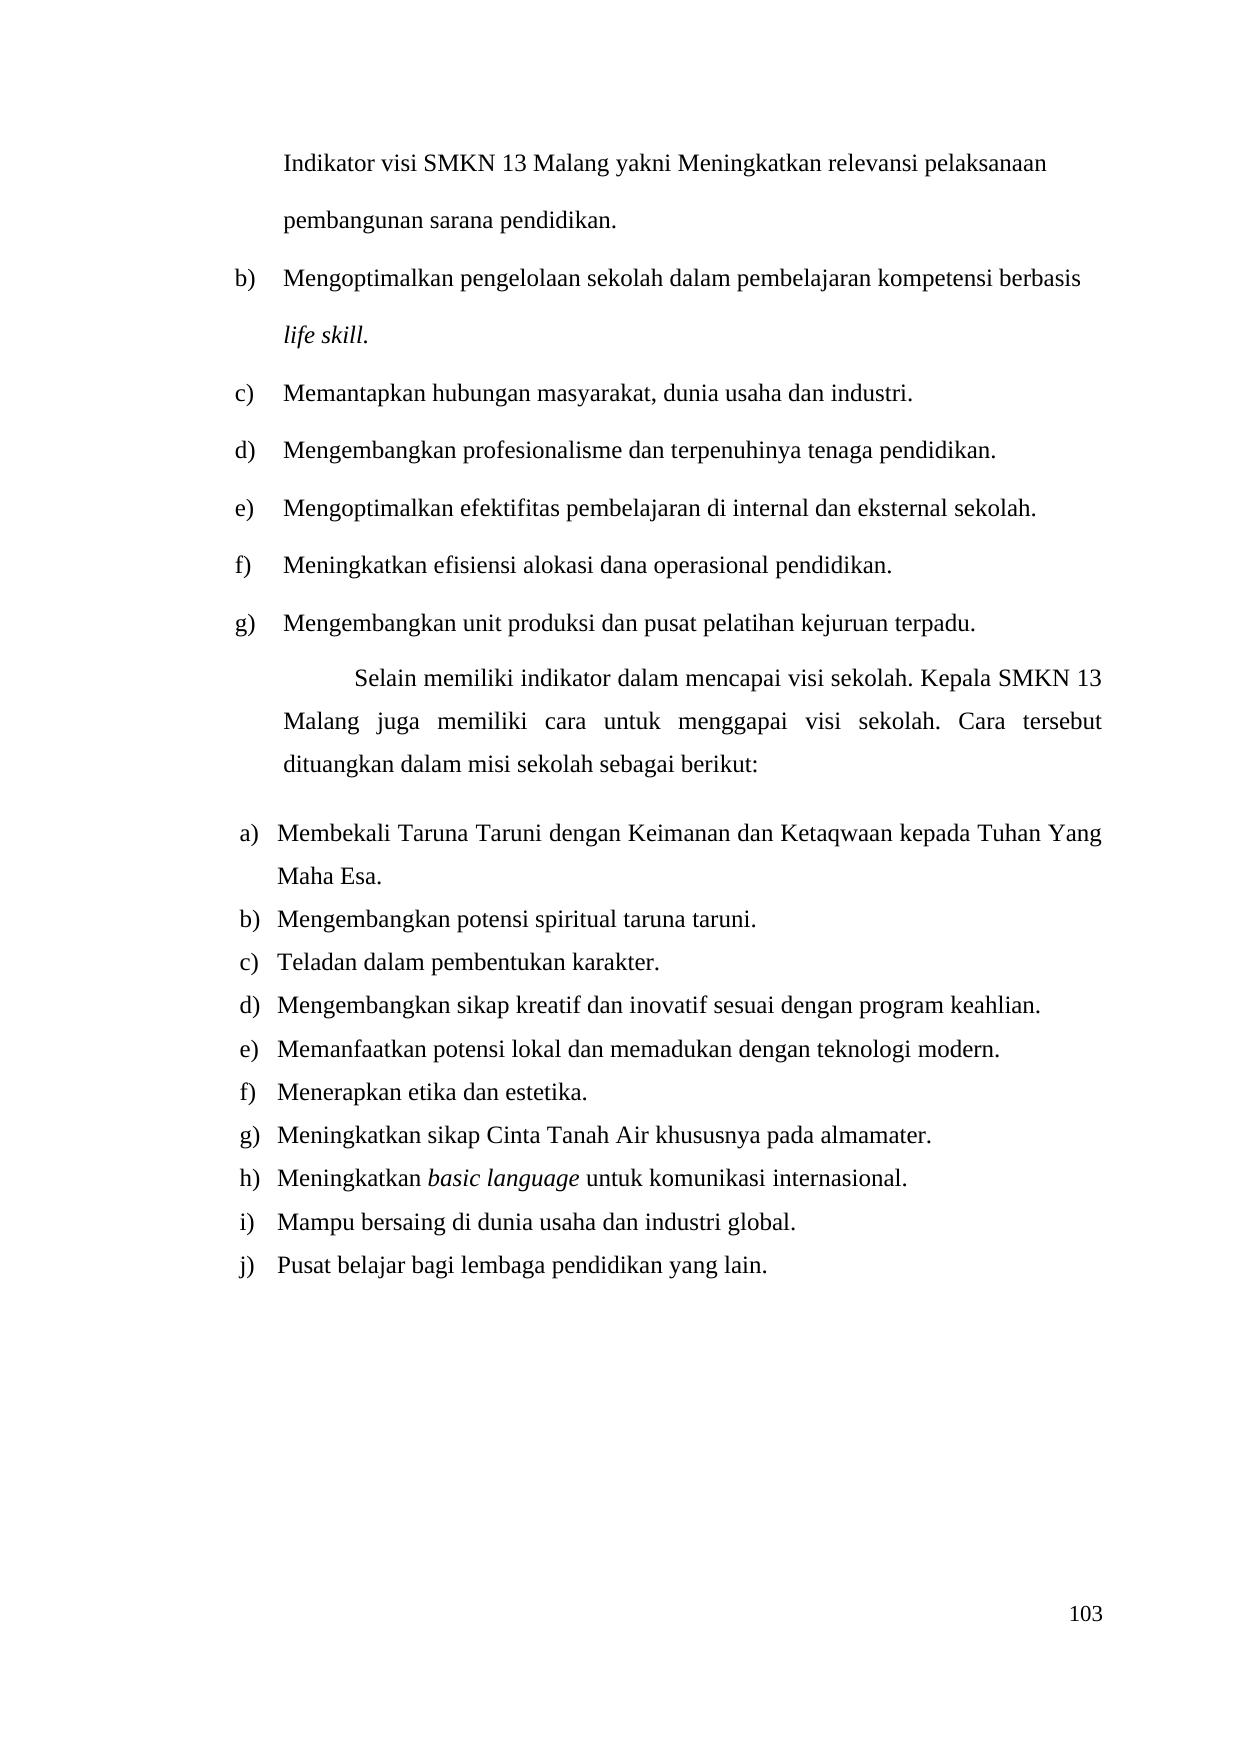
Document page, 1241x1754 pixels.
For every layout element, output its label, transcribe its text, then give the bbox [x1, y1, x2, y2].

list Mengoptimalkan efektifitas pembelajaran di internal dan eksternal sekolah. [234, 493, 1103, 522]
list Memanfaatkan potensi lokal dan memadukan dengan teknologi modern. [239, 1034, 1103, 1062]
list Pusat belajar bagi lembaga pendidikan yang lain. [239, 1250, 1103, 1279]
list Menerapkan etika dan estetika. [239, 1077, 1103, 1106]
list Meningkatkan efisiensi alokasi dana operasional pendidikan. [234, 551, 1103, 579]
list Mengembangkan sikap kreatif dan inovatif sesuai dengan program keahlian. [239, 991, 1103, 1019]
list Mengembangkan potensi spiritual taruna taruni. [239, 904, 1103, 933]
list Selain memiliki indikator dalam mencapai visi sekolah. Kepala SMKN 13 Malang juga memiliki cara untuk menggapai visi sekolah. Cara tersebut dituangkan dalam misi sekolah sebagai berikut: [283, 663, 1103, 778]
list Membekali Taruna Taruni dengan Keimanan dan Ketaqwaan kepada Tuhan Yang Maha Esa. [239, 818, 1103, 889]
list Mengembangkan profesionalisme dan terpenuhinya tenaga pendidikan. [234, 436, 1103, 464]
text life skill. [283, 321, 1103, 349]
list Meningkatkan basic language untuk komunikasi internasional. [239, 1163, 1103, 1192]
list Mengembangkan unit produksi dan pusat pelatihan kejuruan terpadu. [234, 608, 1103, 637]
list Teladan dalam pembentukan karakter. [239, 947, 1103, 976]
list Meningkatkan sikap Cinta Tanah Air khususnya pada almamater. [239, 1120, 1103, 1149]
list Mampu bersaing di dunia usaha dan industri global. [239, 1207, 1103, 1235]
list Memantapkan hubungan masyarakat, dunia usaha dan industri. [234, 378, 1103, 407]
text Indikator visi SMKN 13 Malang yakni Meningkatkan relevansi pelaksanaan pembangunan sarana pendidikan. [283, 148, 1103, 234]
list Mengoptimalkan pengelolaan sekolah dalam pembelajaran kompetensi berbasis [234, 263, 1103, 292]
